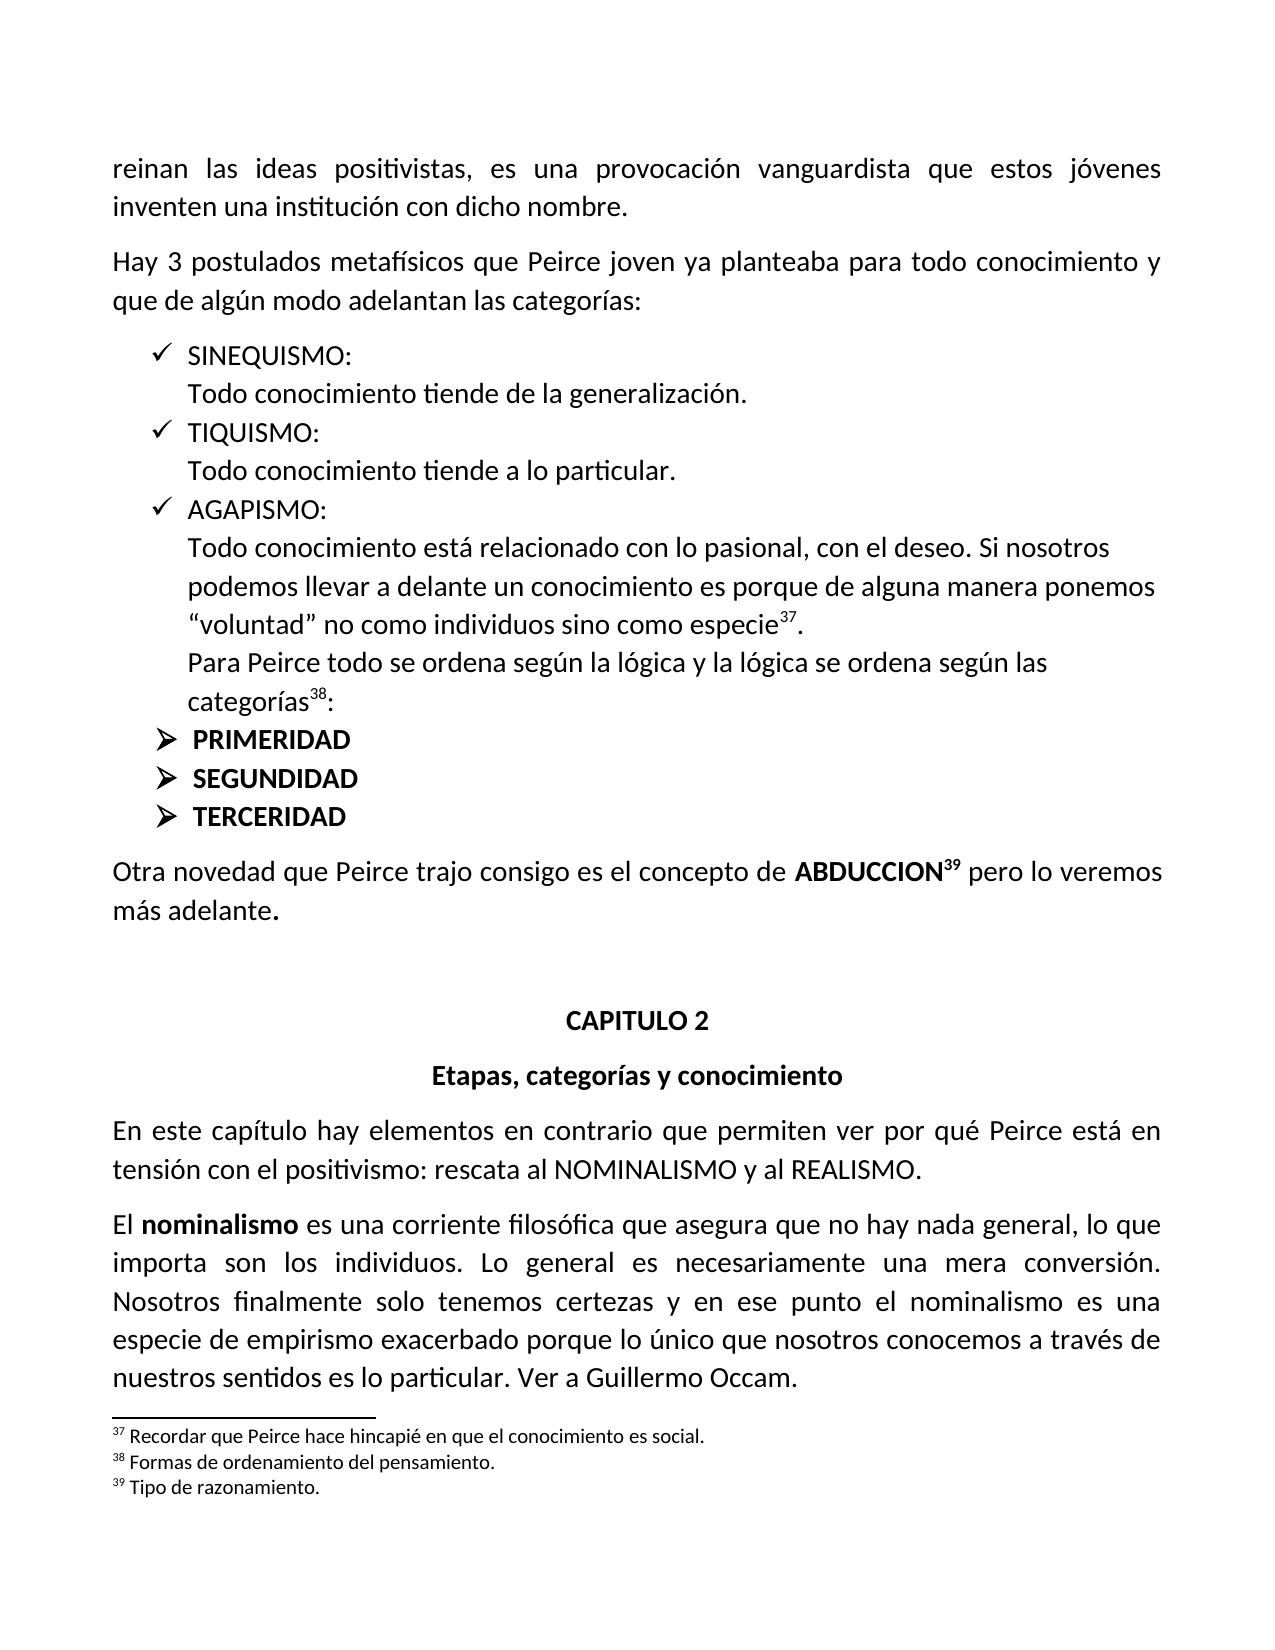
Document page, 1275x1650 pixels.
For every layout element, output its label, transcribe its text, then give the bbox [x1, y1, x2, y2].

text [112, 150, 1162, 224]
text CAPITULO 2 [112, 1002, 1162, 1038]
list Todo conocimiento tiende de la generalización. [187, 376, 1162, 411]
list Todo conocimiento tiende a lo particular. [187, 452, 1162, 488]
list AGAPISMO: [150, 491, 1162, 526]
list SINEQUISMO: [150, 337, 1162, 373]
text Etapas, categorías y conocimiento [112, 1057, 1162, 1093]
text El nominalismo es una corriente filosófica que asegura que no hay nada general, lo que importa son los individuos. Lo general es necesariamente una mera conversión. Nosotros finalmente solo tenemos certezas y en ese punto el nominalismo es una especie de empirismo exacerbado porque lo único que nosotros conocemos a través de nuestros sentidos es lo particular. Ver a Guillermo Occam. [112, 1206, 1162, 1395]
list Para Peirce todo se ordena según la lógica y la lógica se ordena según las categorías: [187, 644, 1162, 719]
text Hay 3 postulados metafísicos que Peirce joven ya planteaba para todo conocimiento y que de algún modo adelantan las categorías: [112, 243, 1162, 318]
list PRIMERIDAD [155, 721, 1162, 757]
list Todo conocimiento está relacionado con lo pasional, con el deseo. Si nosotros podemos llevar a delante un conocimiento es porque de alguna manera ponemos “voluntad” no como individuos sino como especie. [187, 529, 1162, 642]
text Otra novedad que Peirce trajo consigo es el concepto de ABDUCCION pero lo veremos más adelante. [112, 853, 1162, 927]
list TIQUISMO: [150, 414, 1162, 449]
list TERCERIDAD [155, 798, 1162, 834]
list SEGUNDIDAD [155, 760, 1162, 796]
text En este capítulo hay elementos en contrario que permiten ver por qué Peirce está en tensión con el positivismo: rescata al NOMINALISMO y al REALISMO. [112, 1112, 1162, 1186]
